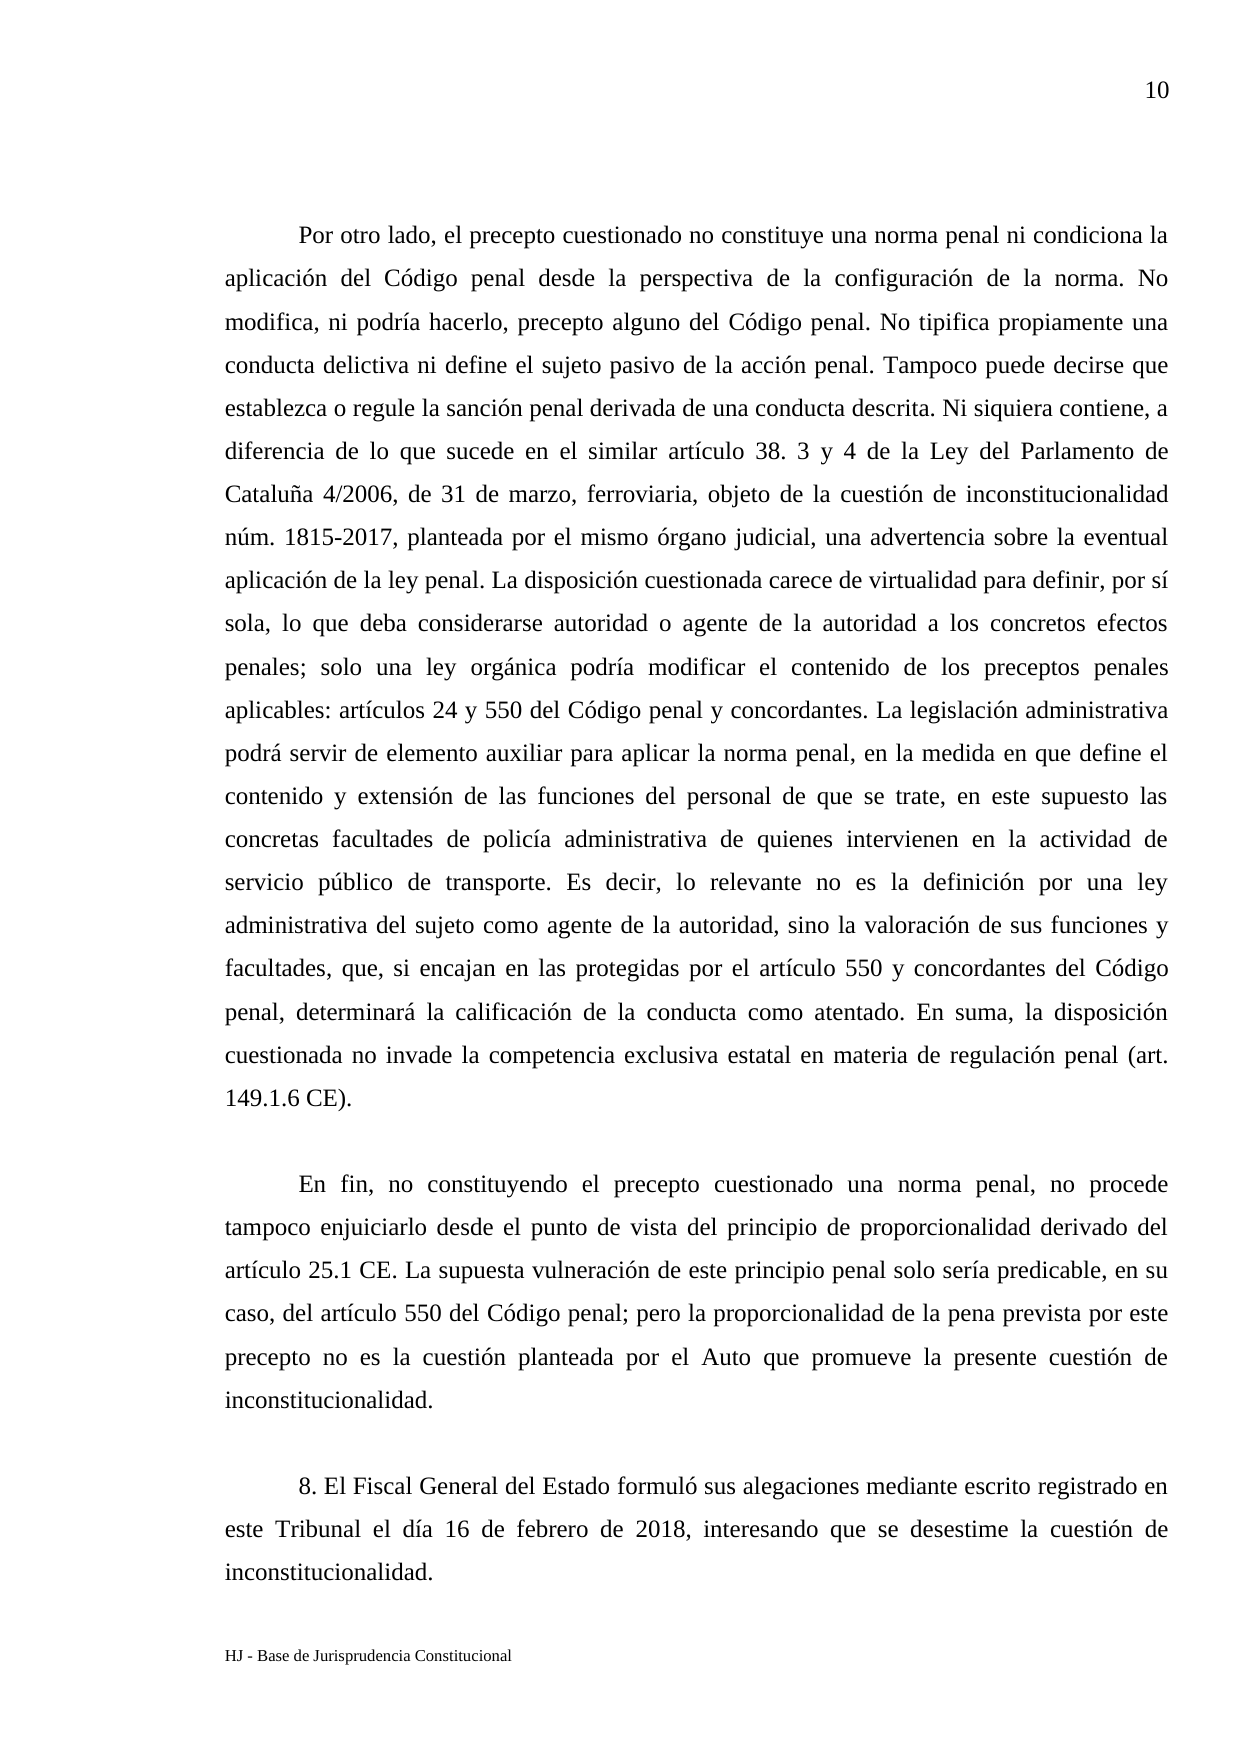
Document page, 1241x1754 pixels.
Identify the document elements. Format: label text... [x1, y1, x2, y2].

text 8. El Fiscal General del Estado formuló sus alegaciones mediante escrito registrado en este Tribunal el día 16 de febrero de 2018, interesando que se desestime la cuestión de inconstitucionalidad. [224, 1471, 1169, 1586]
text Por otro lado, el precepto cuestionado no constituye una norma penal ni condiciona la aplicación del Código penal desde la perspectiva de la configuración de la norma. No modifica, ni podría hacerlo, precepto alguno del Código penal. No tipifica propiamente una conducta delictiva ni define el sujeto pasivo de la acción penal. Tampoco puede decirse que establezca o regule la sanción penal derivada de una conducta descrita. Ni siquiera contiene, a diferencia de lo que sucede en el similar artículo 38. 3 y 4 de la Ley del Parlamento de Cataluña 4/2006, de 31 de marzo, ferroviaria, objeto de la cuestión de inconstitucionalidad núm. 1815-2017, planteada por el mismo órgano judicial, una advertencia sobre la eventual aplicación de la ley penal. La disposición cuestionada carece de virtualidad para definir, por sí sola, lo que deba considerarse autoridad o agente de la autoridad a los concretos efectos penales; solo una ley orgánica podría modificar el contenido de los preceptos penales aplicables: artículos 24 y 550 del Código penal y concordantes. La legislación administrativa podrá servir de elemento auxiliar para aplicar la norma penal, en la medida en que define el contenido y extensión de las funciones del personal de que se trate, en este supuesto las concretas facultades de policía administrativa de quienes intervienen en la actividad de servicio público de transporte. Es decir, lo relevante no es la definición por una ley administrativa del sujeto como agente de la autoridad, sino la valoración de sus funciones y facultades, que, si encajan en las protegidas por el artículo 550 y concordantes del Código penal, determinará la calificación de la conducta como atentado. En suma, la disposición cuestionada no invade la competencia exclusiva estatal en materia de regulación penal (art. 149.1.6 CE). [224, 220, 1169, 1112]
text En fin, no constituyendo el precepto cuestionado una norma penal, no procede tampoco enjuiciarlo desde el punto de vista del principio de proporcionalidad derivado del artículo 25.1 CE. La supuesta vulneración de este principio penal solo sería predicable, en su caso, del artículo 550 del Código penal; pero la proporcionalidad de la pena prevista por este precepto no es la cuestión planteada por el Auto que promueve la presente cuestión de inconstitucionalidad. [224, 1169, 1169, 1413]
